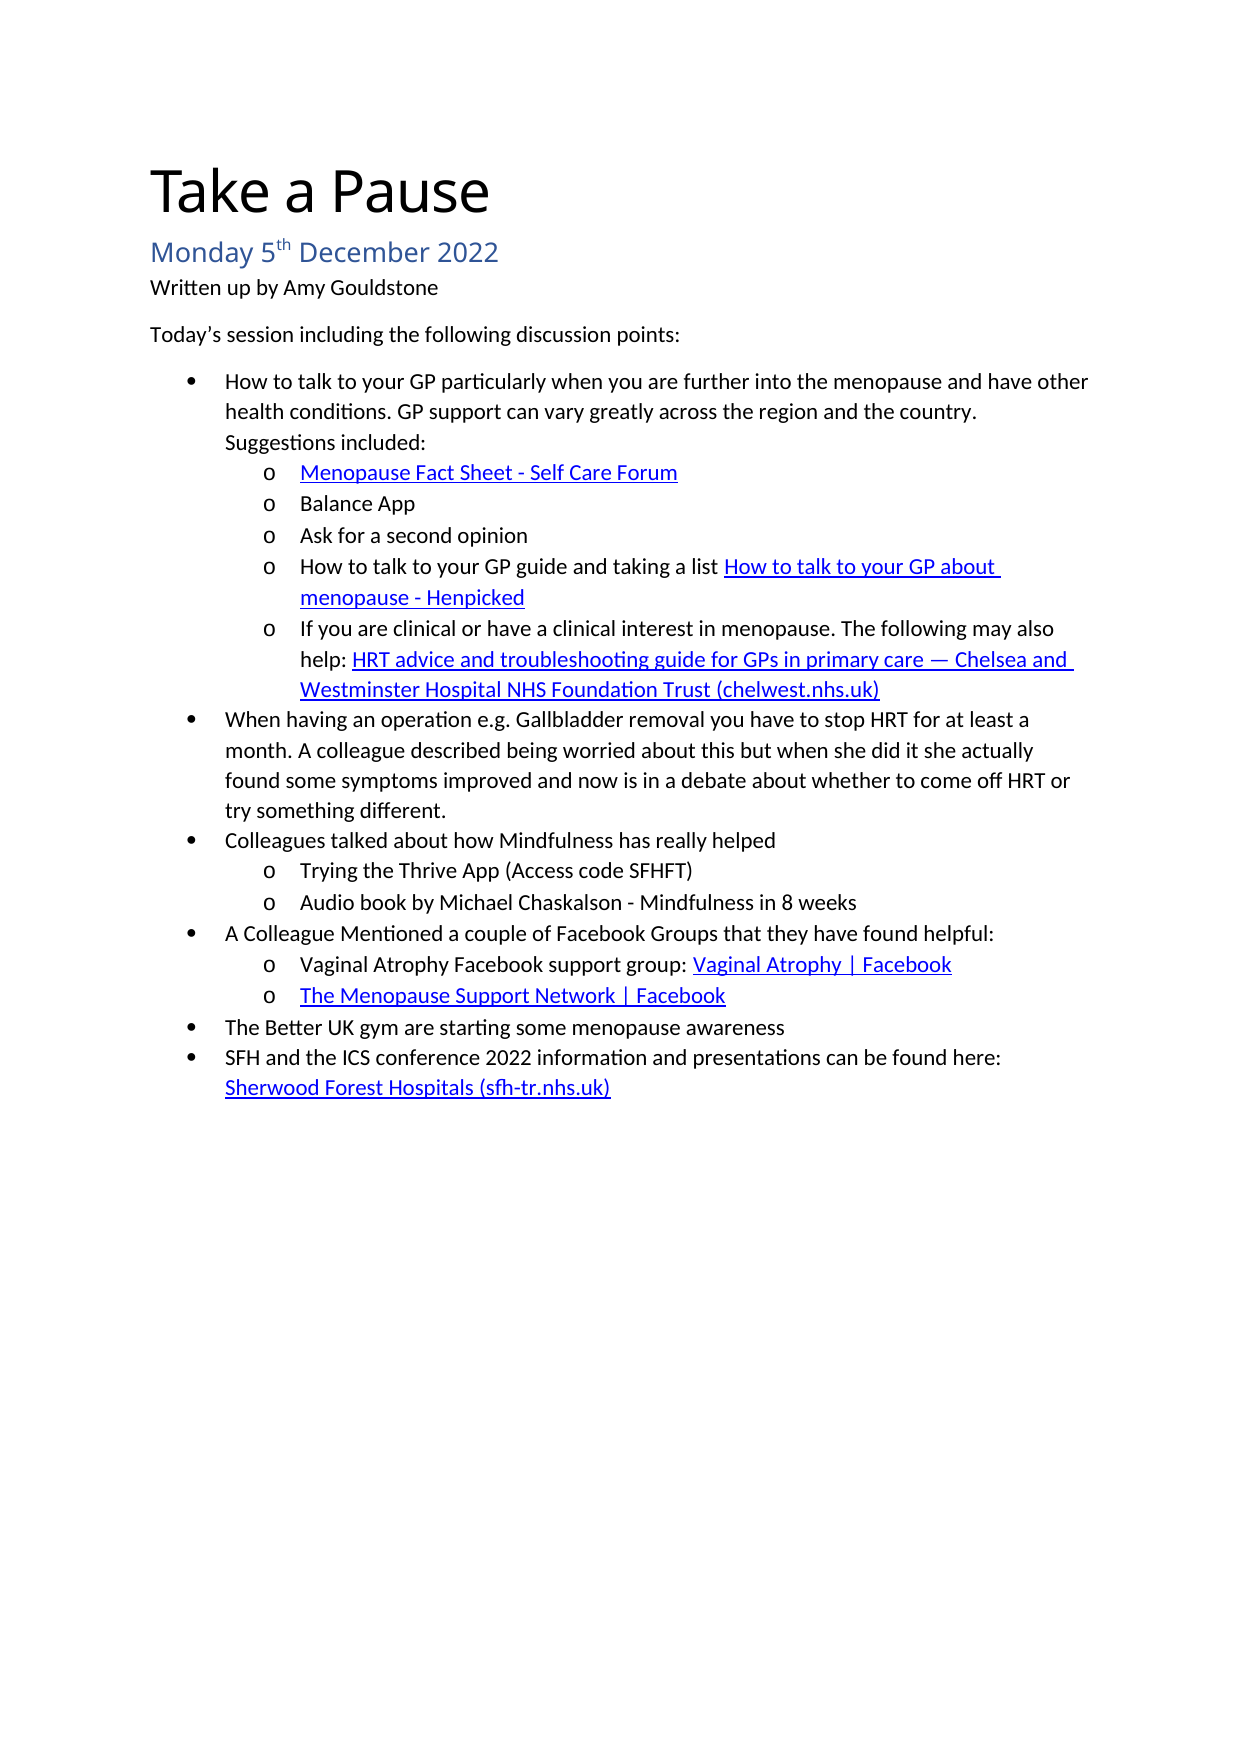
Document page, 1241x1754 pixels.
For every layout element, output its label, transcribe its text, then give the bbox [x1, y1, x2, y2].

list The Menopause Support Network | Facebook [262, 981, 1090, 1010]
list Menopause Fact Sheet - Self Care Forum [262, 458, 1090, 487]
list A Colleague Mentioned a couple of Facebook Groups that they have found helpful: [187, 919, 1090, 947]
text Today’s session including the following discussion points: [150, 320, 1090, 348]
subtitle Monday 5th December 2022 [150, 234, 1090, 271]
list How to talk to your GP particularly when you are further into the menopause and have other health conditions. GP support can vary greatly across the region and the country. Suggestions included: [187, 367, 1090, 456]
list Ask for a second opinion [262, 521, 1090, 550]
title Take a Pause [150, 150, 1090, 229]
list Colleagues talked about how Mindfulness has really helped [187, 826, 1090, 854]
list Vaginal Atrophy Facebook support group: Vaginal Atrophy | Facebook [262, 950, 1090, 979]
list If you are clinical or have a clinical interest in menopause. The following may also help: HRT advice and troubleshooting guide for GPs in primary care — Chelsea and Westminster Hospital NHS Foundation Trust (chelwest.nhs.uk) [262, 614, 1090, 703]
list The Better UK gym are starting some menopause awareness [187, 1013, 1090, 1041]
text Written up by Amy Gouldstone [150, 273, 1090, 301]
list SFH and the ICS conference 2022 information and presentations can be found here: Sherwood Forest Hospitals (sfh-tr.nhs.uk) [187, 1043, 1090, 1101]
list Audio book by Michael Chaskalson - Mindfulness in 8 weeks [262, 888, 1090, 917]
list Balance App [262, 489, 1090, 518]
list When having an operation e.g. Gallbladder removal you have to stop HRT for at least a month. A colleague described being worried about this but when she did it she actually found some symptoms improved and now is in a debate about whether to come off HRT or try something different. [187, 706, 1090, 824]
list Trying the Thrive App (Access code SFHFT) [262, 857, 1090, 886]
list How to talk to your GP guide and taking a list How to talk to your GP about menopause - Henpicked [262, 552, 1090, 612]
